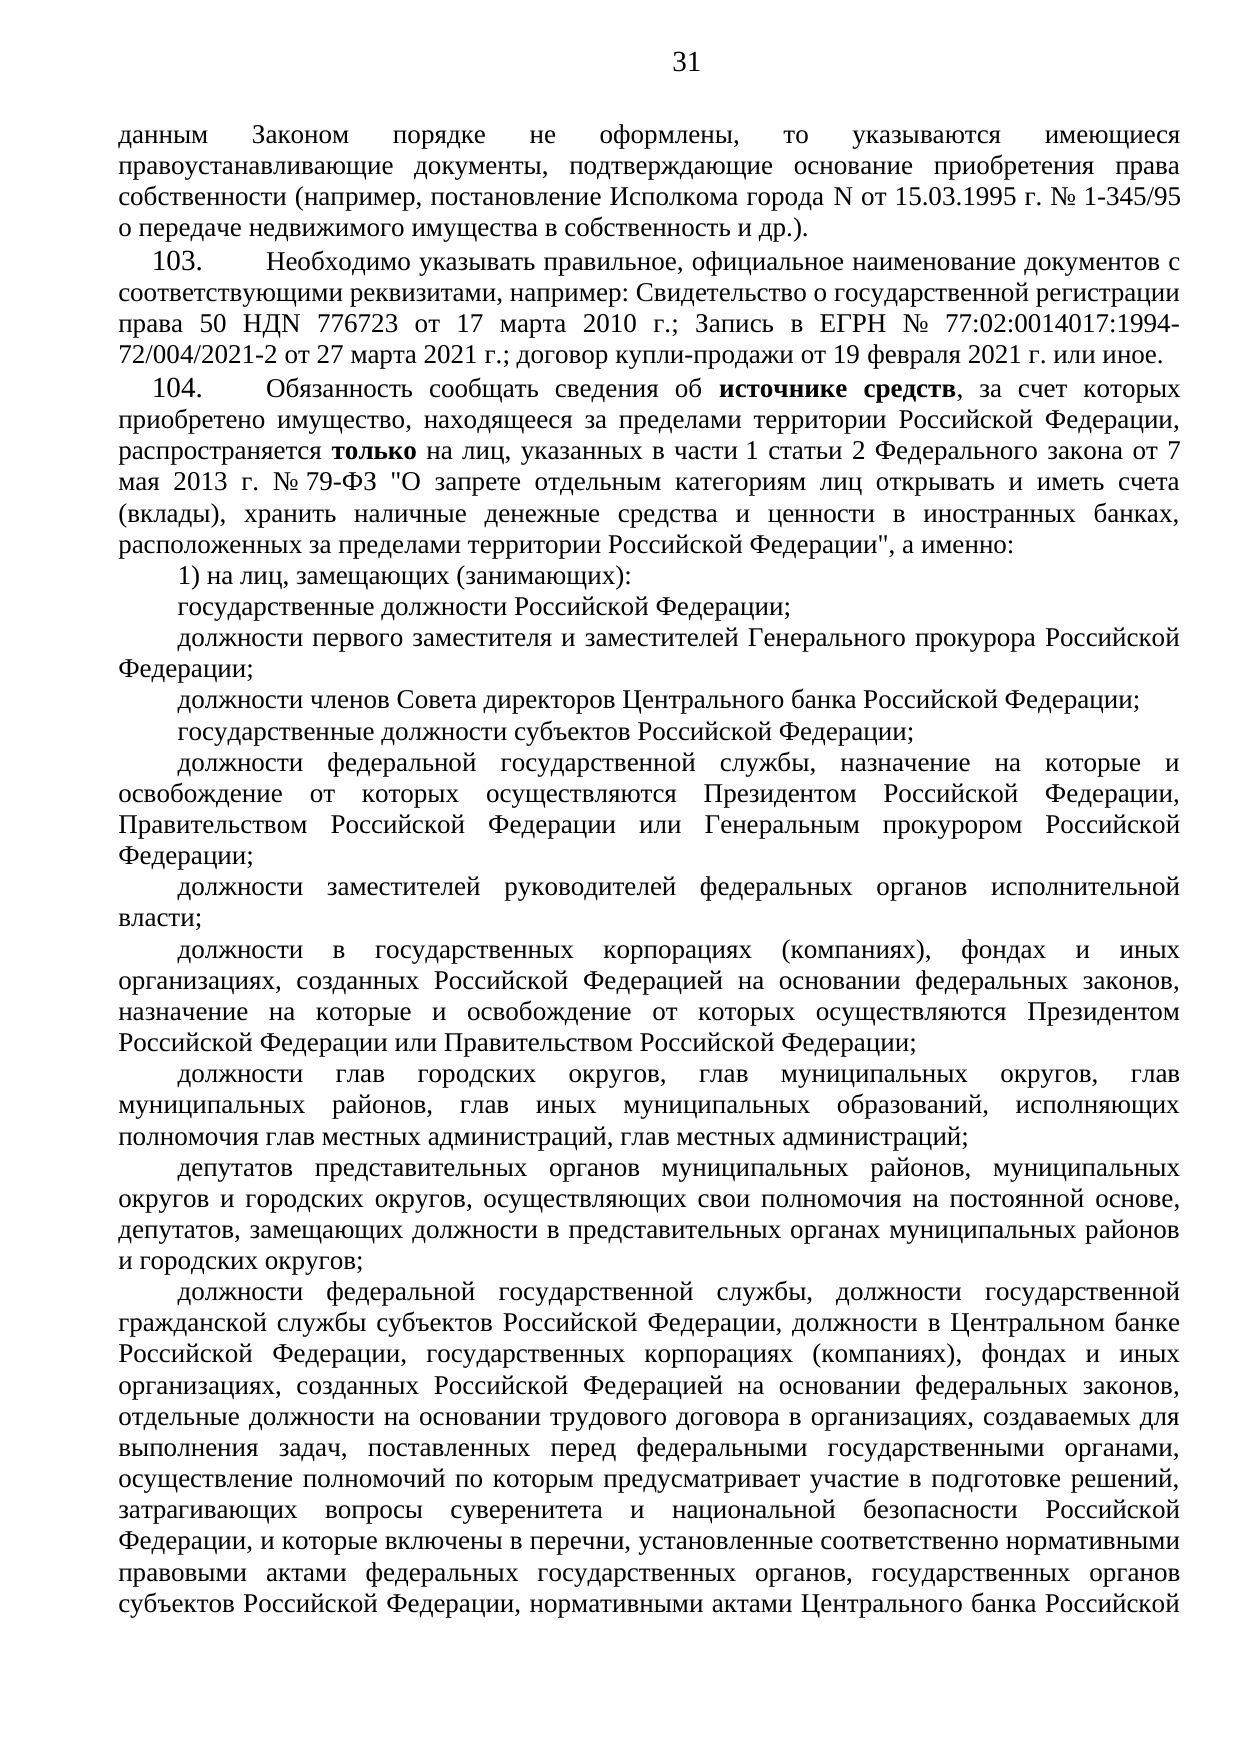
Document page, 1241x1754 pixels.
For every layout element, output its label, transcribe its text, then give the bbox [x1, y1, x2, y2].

list Необходимо указывать правильное, официальное наименование документов с соответствующими реквизитами, например: Свидетельство о государственной регистрации права 50 НДN 776723 от 17 марта 2010 г.; Запись в ЕГРН № 77:02:0014017:1994-72/004/2021-2 от 27 марта 2021 г.; договор купли-продажи от 19 февраля 2021 г. или иное. [118, 243, 1181, 370]
list Обязанность сообщать сведения об источнике средств, за счет которых приобретено имущество, находящееся за пределами территории Российской Федерации, распространяется только на лиц, указанных в части 1 статьи 2 Федерального закона от 7 мая 2013 г. № 79-ФЗ "О запрете отдельным категориям лиц открывать и иметь счета (вклады), хранить наличные денежные средства и ценности в иностранных банках, расположенных за пределами территории Российской Федерации", а именно: [118, 370, 1181, 559]
list государственные должности Российской Федерации; [118, 590, 1181, 621]
list должности членов Совета директоров Центрального банка Российской Федерации; [118, 683, 1181, 715]
list государственные должности субъектов Российской Федерации; [118, 715, 1181, 746]
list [118, 1275, 1181, 1618]
list должности в государственных корпорациях (компаниях), фондах и иных организациях, созданных Российской Федерацией на основании федеральных законов, назначение на которые и освобождение от которых осуществляются Президентом Российской Федерации или Правительством Российской Федерации; [118, 933, 1181, 1057]
list должности первого заместителя и заместителей Генерального прокурора Российской Федерации; [118, 621, 1181, 683]
text депутатов представительных органов муниципальных районов, муниципальных округов и городских округов, осуществляющих свои полномочия на постоянной основе, депутатов, замещающих должности в представительных органах муниципальных районов и городских округов; [118, 1151, 1181, 1275]
list должности федеральной государственной службы, назначение на которые и освобождение от которых осуществляются Президентом Российской Федерации, Правительством Российской Федерации или Генеральным прокурором Российской Федерации; [118, 746, 1181, 870]
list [118, 118, 1181, 243]
text должности глав городских округов, глав муниципальных округов, глав муниципальных районов, глав иных муниципальных образований, исполняющих полномочия глав местных администраций, глав местных администраций; [118, 1057, 1181, 1151]
list должности заместителей руководителей федеральных органов исполнительной власти; [118, 870, 1181, 933]
list 1) на лиц, замещающих (занимающих): [118, 559, 1181, 590]
